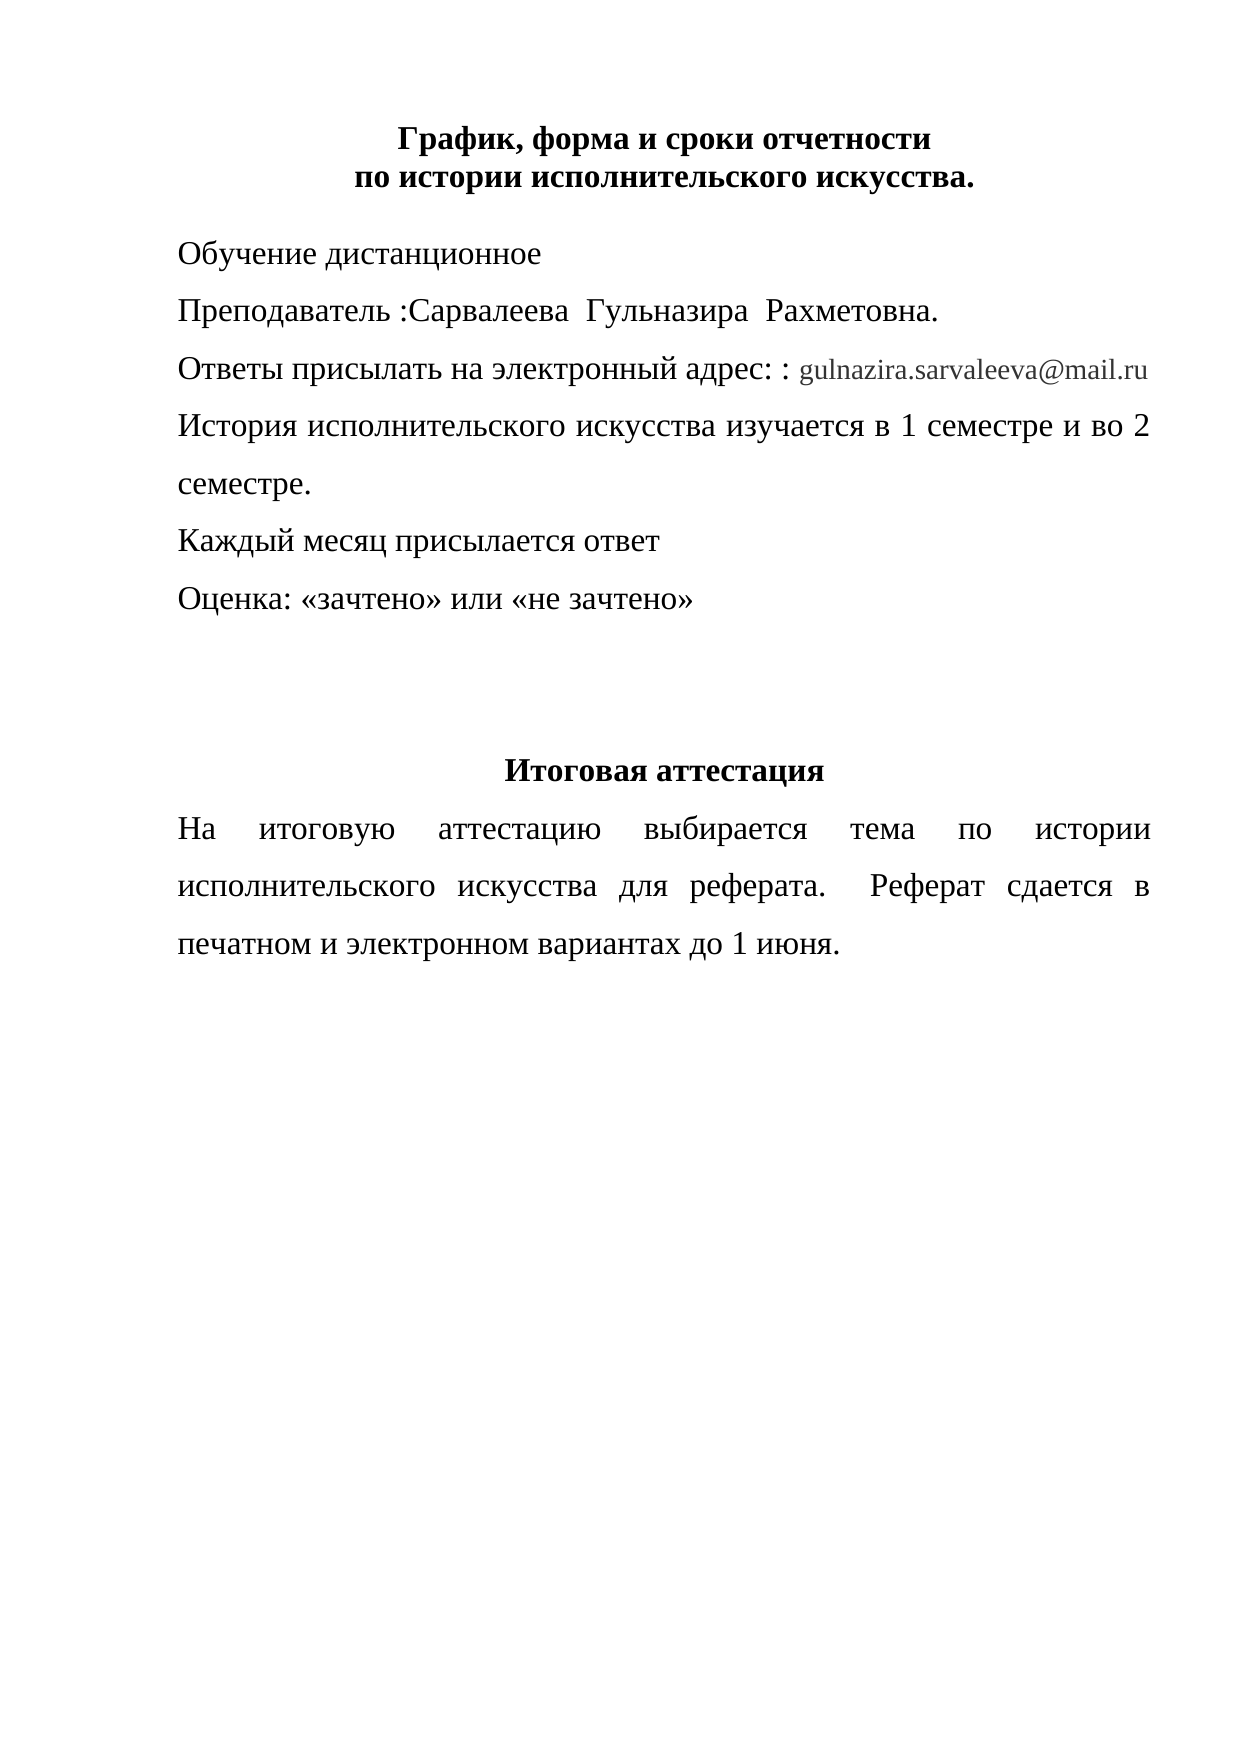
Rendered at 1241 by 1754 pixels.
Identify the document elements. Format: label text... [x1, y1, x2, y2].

text Преподаватель :Сарвалеева Гульназира Рахметовна. [177, 291, 1152, 329]
text по истории исполнительского искусства. [177, 156, 1152, 195]
text График, форма и сроки отчетности [177, 118, 1152, 156]
text Итоговая аттестация [177, 751, 1152, 789]
text История исполнительского искусства изучается в 1 семестре и во 2 семестре. [177, 406, 1152, 501]
text Оценка: «зачтено» или «не зачтено» [177, 578, 1152, 616]
text На итоговую аттестацию выбирается тема по истории исполнительского искусства для реферата. Реферат сдается в печатном и электронном вариантах до 1 июня. [177, 808, 1152, 961]
text Каждый месяц присылается ответ [177, 521, 1152, 559]
text Обучение дистанционное [177, 233, 1152, 271]
text Ответы присылать на электронный адрес: : gulnazira.sarvaleeva@mail.ru [177, 348, 1152, 386]
